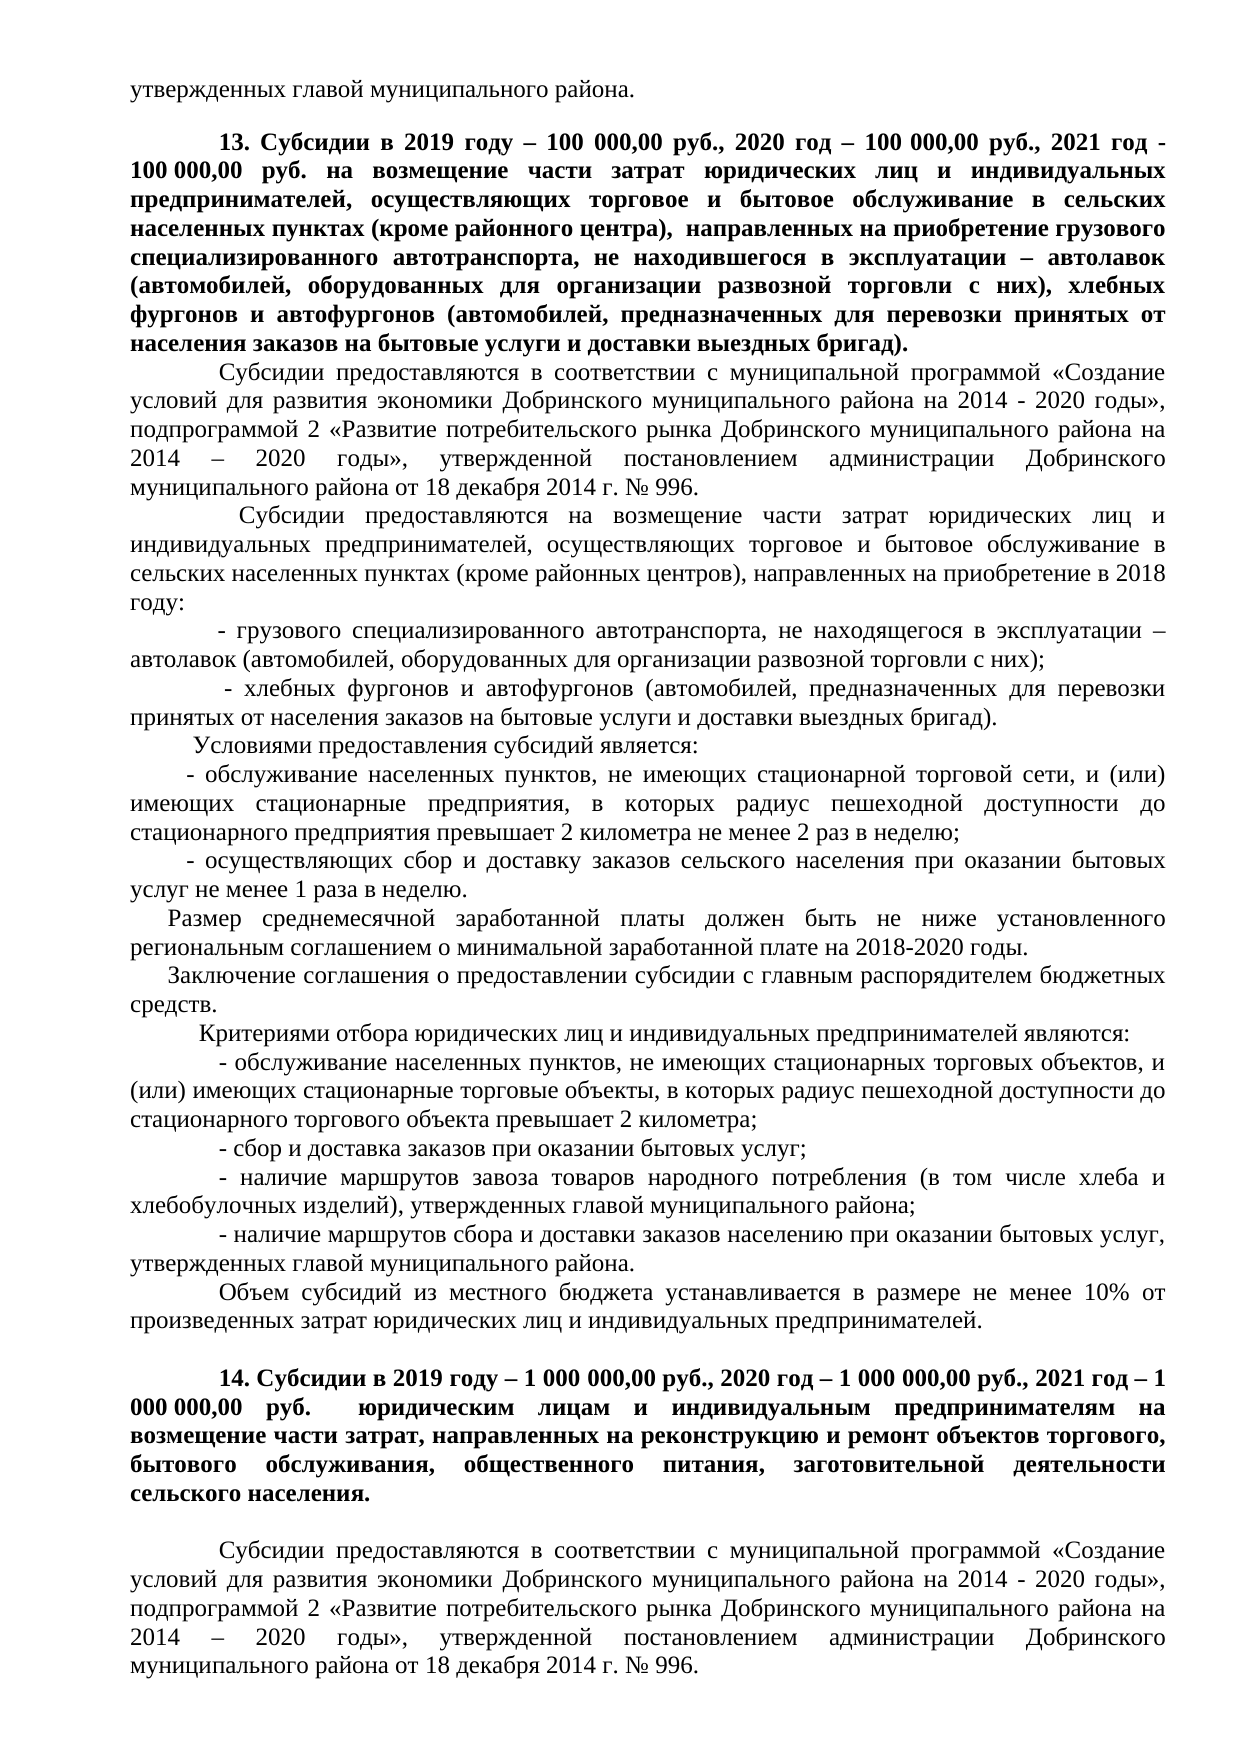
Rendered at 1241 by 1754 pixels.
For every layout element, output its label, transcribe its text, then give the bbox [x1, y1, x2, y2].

text - наличие маршрутов завоза товаров народного потребления (в том числе хлеба и хлебобулочных изделий), утвержденных главой муниципального района; [130, 1162, 1166, 1219]
text Субсидии предоставляются в соответствии с муниципальной программой «Создание условий для развития экономики Добринского муниципального района на 2014 - 2020 годы», подпрограммой 2 «Развитие потребительского рынка Добринского муниципального района на 2014 – 2020 годы», утвержденной постановлением администрации Добринского муниципального района от 18 декабря 2014 г. № 996. [130, 1535, 1166, 1679]
text Размер среднемесячной заработанной платы должен быть не ниже установленного региональным соглашением о минимальной заработанной плате на 2018-2020 годы. [130, 903, 1166, 960]
text - осуществляющих сбор и доставку заказов сельского населения при оказании бытовых услуг не менее 1 раза в неделю. [130, 845, 1166, 903]
text - хлебных фургонов и автофургонов (автомобилей, предназначенных для перевозки принятых от населения заказов на бытовые услуги и доставки выездных бригад). [130, 673, 1166, 730]
text 13. Субсидии в 2019 году – 100 000,00 руб., 2020 год – 100 000,00 руб., 2021 год - 100 000,00 руб. на возмещение части затрат юридических лиц и индивидуальных предпринимателей, осуществляющих торговое и бытовое обслуживание в сельских населенных пунктах (кроме районного центра), направленных на приобретение грузового специализированного автотранспорта, не находившегося в эксплуатации – автолавок (автомобилей, оборудованных для организации развозной торговли с них), хлебных фургонов и автофургонов (автомобилей, предназначенных для перевозки принятых от населения заказов на бытовые услуги и доставки выездных бригад). [130, 127, 1166, 357]
text Объем субсидий из местного бюджета устанавливается в размере не менее 10% от произведенных затрат юридических лиц и индивидуальных предпринимателей. [130, 1277, 1166, 1334]
text - сбор и доставка заказов при оказании бытовых услуг; [130, 1133, 1166, 1162]
text Субсидии предоставляются на возмещение части затрат юридических лиц и индивидуальных предпринимателей, осуществляющих торговое и бытовое обслуживание в сельских населенных пунктах (кроме районных центров), направленных на приобретение в 2018 году: [130, 500, 1166, 615]
text - наличие маршрутов сбора и доставки заказов населению при оказании бытовых услуг, утвержденных главой муниципального района. [130, 1219, 1166, 1277]
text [130, 74, 1166, 103]
text Субсидии предоставляются в соответствии с муниципальной программой «Создание условий для развития экономики Добринского муниципального района на 2014 - 2020 годы», подпрограммой 2 «Развитие потребительского рынка Добринского муниципального района на 2014 – 2020 годы», утвержденной постановлением администрации Добринского муниципального района от 18 декабря . № 996. [130, 357, 1166, 500]
text Заключение соглашения о предоставлении субсидии с главным распорядителем бюджетных средств. [130, 960, 1166, 1018]
text - грузового специализированного автотранспорта, не находящегося в эксплуатации – автолавок (автомобилей, оборудованных для организации развозной торговли с них); [130, 615, 1166, 673]
text 14. Субсидии в 2019 году – 1 000 000,00 руб., 2020 год – 1 000 000,00 руб., 2021 год – 1 000 000,00 руб. юридическим лицам и индивидуальным предпринимателям на возмещение части затрат, направленных на реконструкцию и ремонт объектов торгового, бытового обслуживания, общественного питания, заготовительной деятельности сельского населения. [130, 1363, 1166, 1507]
text - обслуживание населенных пунктов, не имеющих стационарной торговой сети, и (или) имеющих стационарные предприятия, в которых радиус пешеходной доступности до стационарного предприятия превышает 2 километра не менее 2 раз в неделю; [130, 759, 1166, 845]
text Условиями предоставления субсидий является: [130, 730, 1166, 759]
text - обслуживание населенных пунктов, не имеющих стационарных торговых объектов, и (или) имеющих стационарные торговые объекты, в которых радиус пешеходной доступности до стационарного торгового объекта превышает 2 километра; [130, 1047, 1166, 1133]
text Критериями отбора юридических лиц и индивидуальных предпринимателей являются: [130, 1018, 1166, 1047]
